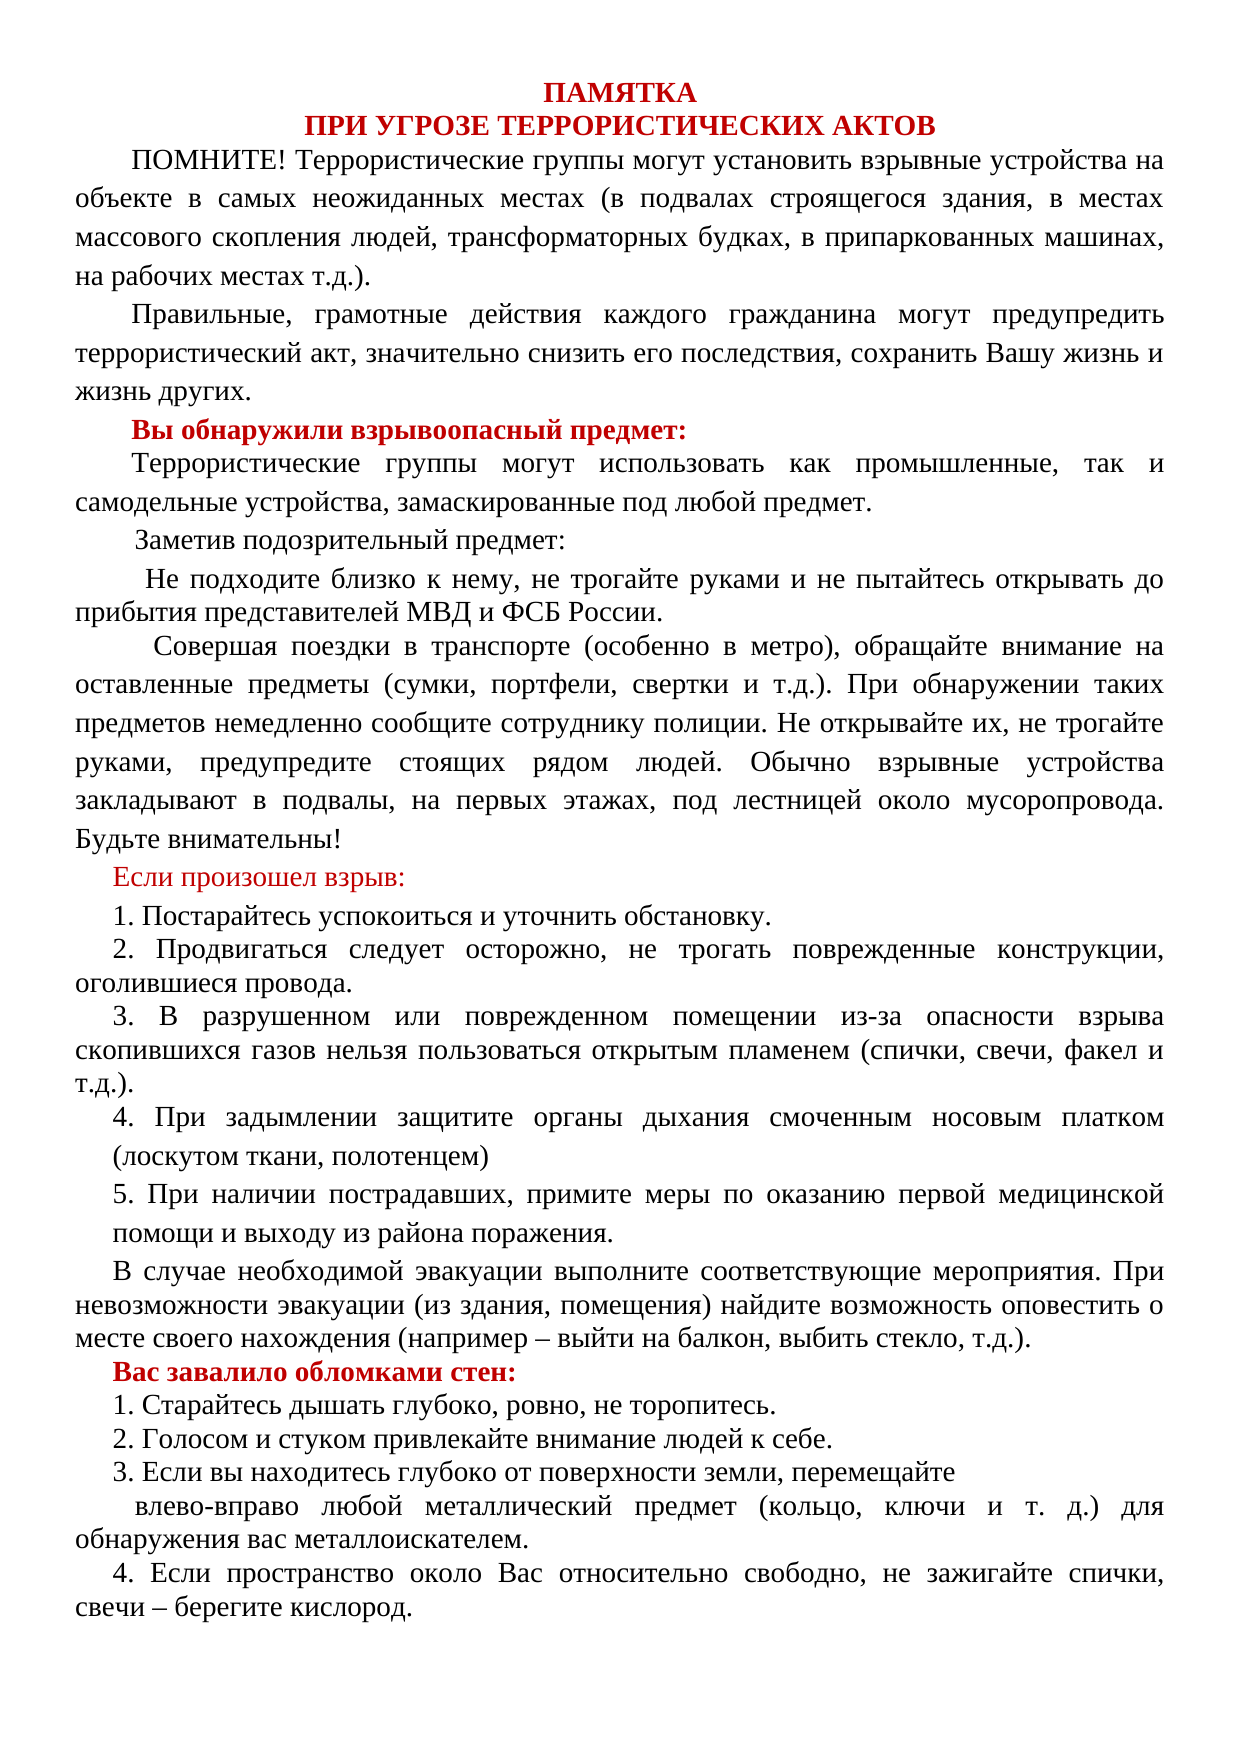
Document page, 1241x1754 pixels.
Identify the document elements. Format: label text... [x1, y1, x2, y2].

subtitle Вас завалило обломками стен: [75, 1354, 1165, 1387]
text Террористические группы могут использовать как промышленные, так и самодельные устройства, замаскированные под любой предмет. [75, 445, 1165, 517]
text Заметив подозрительный предмет: [75, 522, 1165, 556]
text Совершая поездки в транспорте (особенно в метро), обращайте внимание на оставленные предметы (сумки, портфели, свертки и т.д.). При обнаружении таких предметов немедленно сообщите сотруднику полиции. Не открывайте их, не трогайте руками, предупредите стоящих рядом людей. Обычно взрывные устройства закладывают в подвалы, на первых этажах, под лестницей около мусоропровода. Будьте внимательны! [75, 628, 1165, 854]
text 3. В разрушенном или поврежденном помещении из-за опасности взрыва скопившихся газов нельзя пользоваться открытым пламенем (спички, свечи, факел и т.д.). [75, 998, 1165, 1099]
text Если произошел взрыв: [75, 859, 1165, 893]
text 1. Постарайтесь успокоиться и уточнить обстановку. [75, 898, 1165, 931]
text В случае необходимой эвакуации выполните соответствующие мероприятия. При невозможности эвакуации (из здания, помещения) найдите возможность оповестить о месте своего нахождения (например – выйти на балкон, выбить стекло, т.д.). [75, 1253, 1165, 1354]
text ПОМНИТЕ! Террористические группы могут установить взрывные устройства на объекте в самых неожиданных местах (в подвалах строящегося здания, в местах массового скопления людей, трансформаторных будках, в припаркованных машинах, на рабочих местах т.д.). [75, 142, 1165, 291]
text 2. Продвигаться следует осторожно, не трогать поврежденные конструкции, оголившиеся провода. [75, 931, 1165, 998]
subtitle при угрозе террористических актов [75, 108, 1165, 142]
text 2. Голосом и стуком привлекайте внимание людей к себе. [75, 1421, 1165, 1454]
text 5. При наличии пострадавших, примите меры по оказанию первой медицинской помощи и выходу из района поражения. [112, 1176, 1165, 1248]
subtitle ПАМЯТКА [75, 75, 1165, 108]
text 3. Если вы находитесь глубоко от поверхности земли, перемещайте [75, 1454, 1165, 1488]
text влево-вправо любой металлический предмет (кольцо, ключи и т. д.) для обнаружения вас металлоискателем. [75, 1488, 1165, 1555]
text 1. Старайтесь дышать глубоко, ровно, не торопитесь. [75, 1387, 1165, 1421]
text Правильные, грамотные действия каждого гражданина могут предупредить террористический акт, значительно снизить его последствия, сохранить Вашу жизнь и жизнь других. [75, 296, 1165, 407]
text 4. Если пространство около Вас относительно свободно, не зажигайте спички, свечи – берегите кислород. [75, 1555, 1165, 1622]
text 4. При задымлении защитите органы дыхания смоченным носовым платком (лоскутом ткани, полотенцем) [112, 1099, 1165, 1171]
text Не подходите близко к нему, не трогайте руками и не пытайтесь открывать до прибытия представителей МВД и ФСБ России. [75, 561, 1165, 628]
subtitle Вы обнаружили взрывоопасный предмет: [75, 412, 1165, 445]
